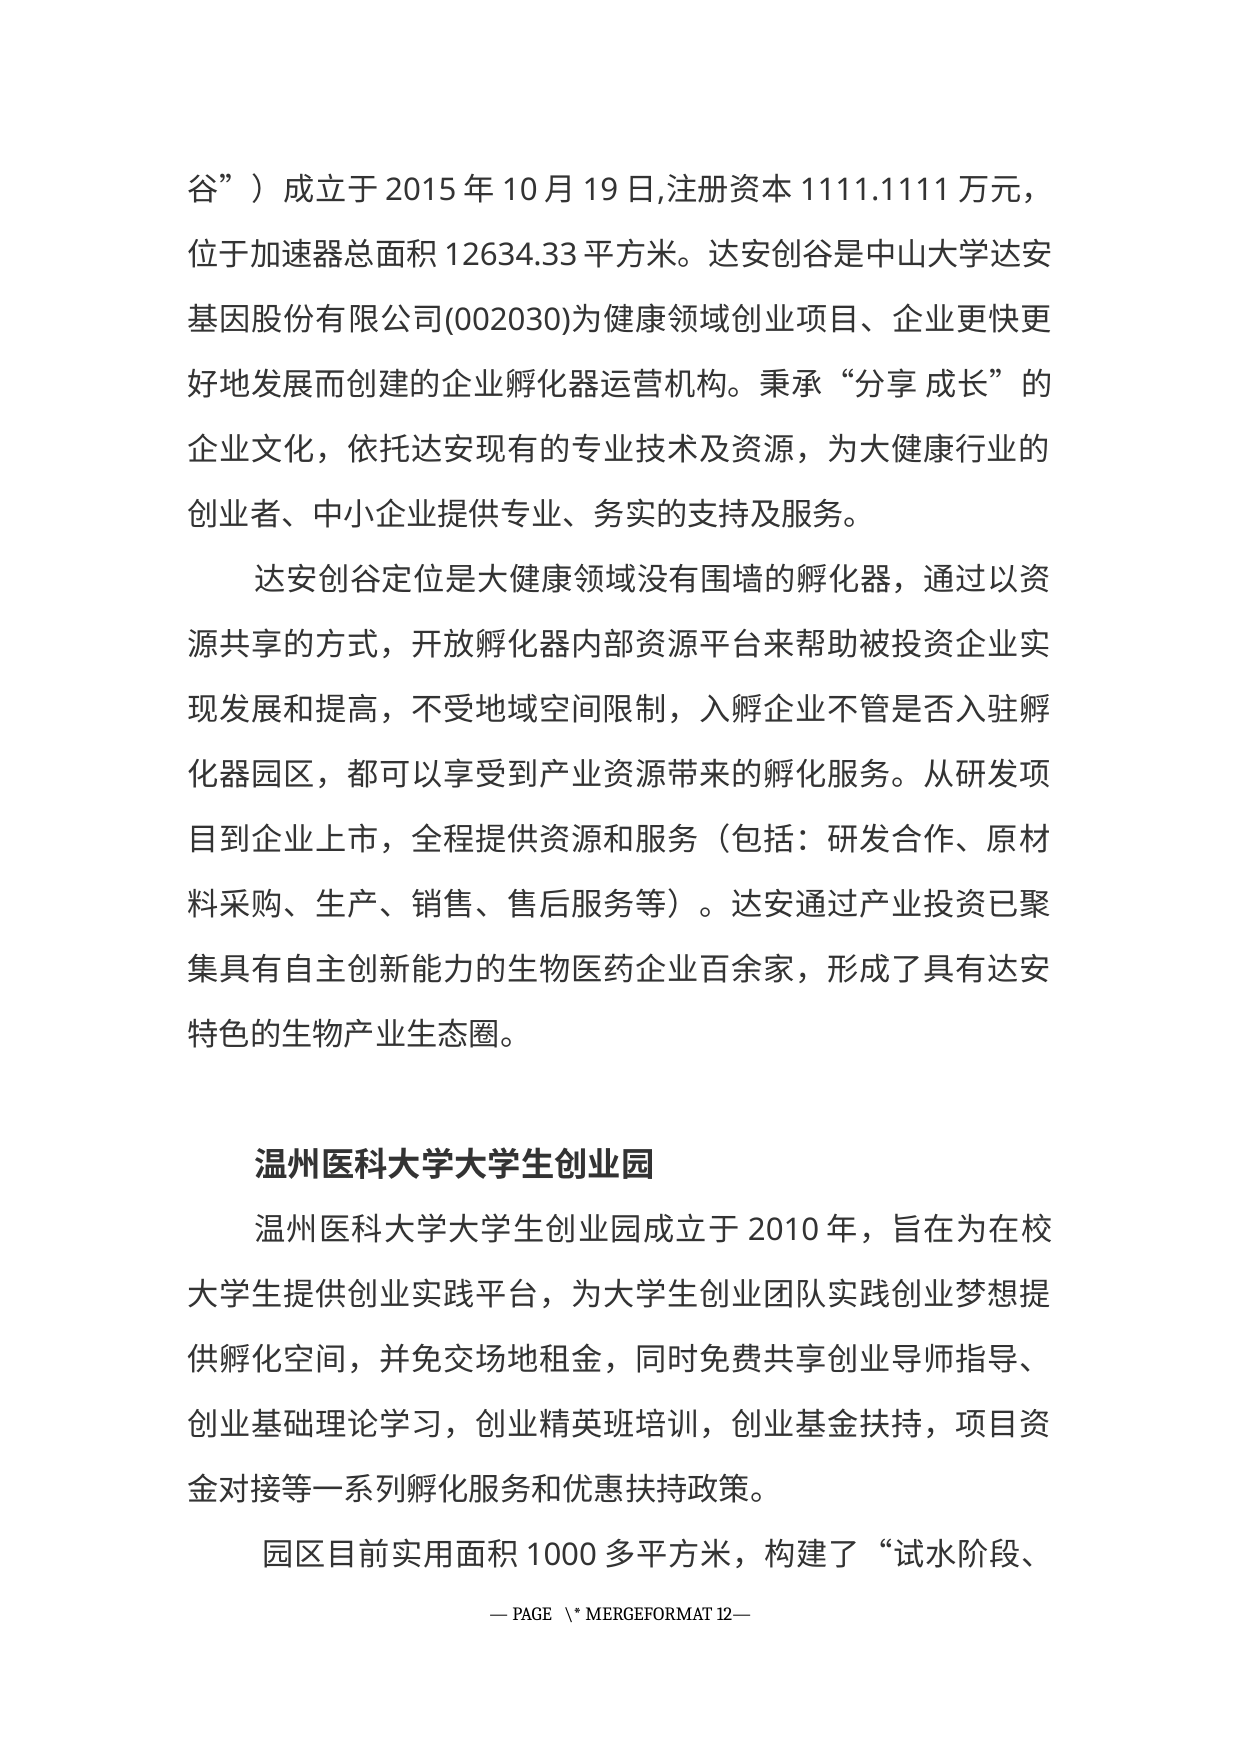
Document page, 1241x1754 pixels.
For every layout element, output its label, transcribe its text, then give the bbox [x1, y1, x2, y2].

text 温州医科大学大学生创业园成立于2010年，旨在为在校大学生提供创业实践平台，为大学生创业团队实践创业梦想提供孵化空间，并免交场地租金，同时免费共享创业导师指导、创业基础理论学习，创业精英班培训，创业基金扶持，项目资金对接等一系列孵化服务和优惠扶持政策。 [187, 1195, 1053, 1520]
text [187, 155, 1053, 545]
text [187, 1520, 1053, 1585]
text 达安创谷定位是大健康领域没有围墙的孵化器，通过以资源共享的方式，开放孵化器内部资源平台来帮助被投资企业实现发展和提高，不受地域空间限制，入孵企业不管是否入驻孵化器园区，都可以享受到产业资源带来的孵化服务。从研发项目到企业上市，全程提供资源和服务（包括：研发合作、原材料采购、生产、销售、售后服务等）。达安通过产业投资已聚集具有自主创新能力的生物医药企业百余家，形成了具有达安特色的生物产业生态圈。 [187, 545, 1053, 1065]
text 温州医科大学大学生创业园 [187, 1130, 1053, 1195]
